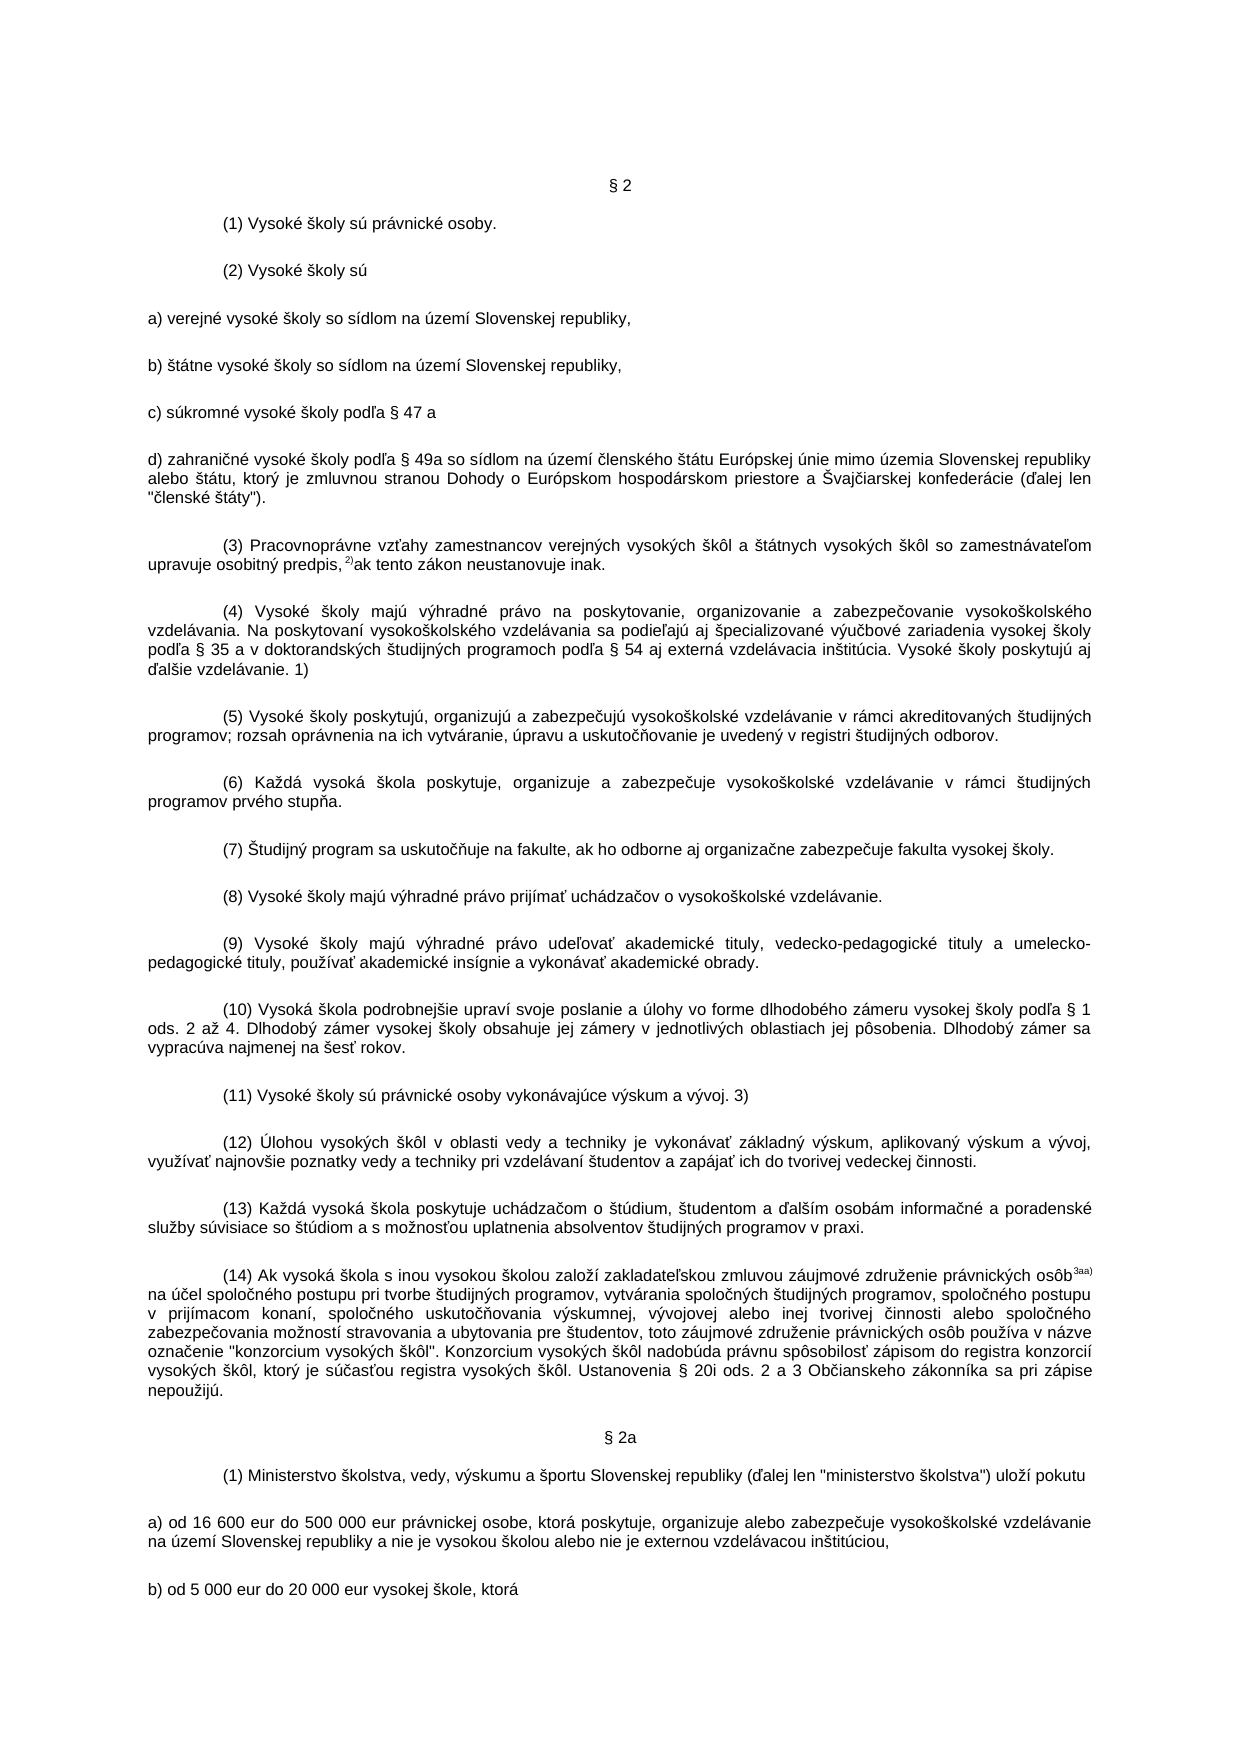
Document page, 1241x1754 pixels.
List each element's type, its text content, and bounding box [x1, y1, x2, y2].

text (1) Vysoké školy sú právnické osoby. [148, 214, 1092, 233]
text (10) Vysoká škola podrobnejšie upraví svoje poslanie a úlohy vo forme dlhodobého zámeru vysokej školy podľa § 1 ods. 2 až 4. Dlhodobý zámer vysokej školy obsahuje jej zámery v jednotlivých oblastiach jej pôsobenia. Dlhodobý zámer sa vypracúva najmenej na šesť rokov. [148, 1000, 1092, 1057]
text b) od 5 000 eur do 20 000 eur vysokej škole, ktorá [148, 1579, 1092, 1599]
text (6) Každá vysoká škola poskytuje, organizuje a zabezpečuje vysokoškolské vzdelávanie v rámci študijných programov prvého stupňa. [148, 773, 1092, 811]
text (12) Úlohou vysokých škôl v oblasti vedy a techniky je vykonávať základný výskum, aplikovaný výskum a vývoj, využívať najnovšie poznatky vedy a techniky pri vzdelávaní študentov a zapájať ich do tvorivej vedeckej činnosti. [148, 1133, 1092, 1171]
text (9) Vysoké školy majú výhradné právo udeľovať akademické tituly, vedecko-pedagogické tituly a umelecko-pedagogické tituly, používať akademické insígnie a vykonávať akademické obrady. [148, 934, 1092, 972]
text (14) Ak vysoká škola s inou vysokou školou založí zakladateľskou zmluvou záujmové združenie právnických osôb3aa) na účel spoločného postupu pri tvorbe študijných programov, vytvárania spoločných študijných programov, spoločného postupu v prijímacom konaní, spoločného uskutočňovania výskumnej, vývojovej alebo inej tvorivej činnosti alebo spoločného zabezpečovania možností stravovania a ubytovania pre študentov, toto záujmové združenie právnických osôb používa v názve označenie "konzorcium vysokých škôl". Konzorcium vysokých škôl nadobúda právnu spôsobilosť zápisom do registra konzorcií vysokých škôl, ktorý je súčasťou registra vysokých škôl. Ustanovenia § 20i ods. 2 a 3 Občianskeho zákonníka sa pri zápise nepoužijú. [148, 1265, 1092, 1399]
text a) verejné vysoké školy so sídlom na území Slovenskej republiky, [148, 308, 1092, 328]
text (11) Vysoké školy sú právnické osoby vykonávajúce výskum a vývoj. 3) [148, 1086, 1092, 1105]
text (4) Vysoké školy majú výhradné právo na poskytovanie, organizovanie a zabezpečovanie vysokoškolského vzdelávania. Na poskytovaní vysokoškolského vzdelávania sa podieľajú aj špecializované výučbové zariadenia vysokej školy podľa § 35 a v doktorandských študijných programoch podľa § 54 aj externá vzdelávacia inštitúcia. Vysoké školy poskytujú aj ďalšie vzdelávanie. 1) [148, 602, 1092, 678]
text (13) Každá vysoká škola poskytuje uchádzačom o štúdium, študentom a ďalším osobám informačné a poradenské služby súvisiace so štúdiom a s možnosťou uplatnenia absolventov študijných programov v praxi. [148, 1199, 1092, 1237]
text (5) Vysoké školy poskytujú, organizujú a zabezpečujú vysokoškolské vzdelávanie v rámci akreditovaných študijných programov; rozsah oprávnenia na ich vytváranie, úpravu a uskutočňovanie je uvedený v registri študijných odborov. [148, 707, 1092, 745]
text (2) Vysoké školy sú [148, 261, 1092, 280]
text a) od 16 600 eur do 500 000 eur právnickej osobe, ktorá poskytuje, organizuje alebo zabezpečuje vysokoškolské vzdelávanie na území Slovenskej republiky a nie je vysokou školou alebo nie je externou vzdelávacou inštitúciou, [148, 1513, 1092, 1551]
text (8) Vysoké školy majú výhradné právo prijímať uchádzačov o vysokoškolské vzdelávanie. [148, 886, 1092, 906]
text § 2a [148, 1428, 1092, 1447]
text d) zahraničné vysoké školy podľa § 49a so sídlom na území členského štátu Európskej únie mimo územia Slovenskej republiky alebo štátu, ktorý je zmluvnou stranou Dohody o Európskom hospodárskom priestore a Švajčiarskej konfederácie (ďalej len "členské štáty"). [148, 450, 1092, 507]
text (7) Študijný program sa uskutočňuje na fakulte, ak ho odborne aj organizačne zabezpečuje fakulta vysokej školy. [148, 839, 1092, 858]
text (3) Pracovnoprávne vzťahy zamestnancov verejných vysokých škôl a štátnych vysokých škôl so zamestnávateľom upravuje osobitný predpis, 2)ak tento zákon neustanovuje inak. [148, 536, 1092, 574]
text c) súkromné vysoké školy podľa § 47 a [148, 403, 1092, 422]
text b) štátne vysoké školy so sídlom na území Slovenskej republiky, [148, 356, 1092, 375]
text § 2 [148, 176, 1092, 195]
text (1) Ministerstvo školstva, vedy, výskumu a športu Slovenskej republiky (ďalej len "ministerstvo školstva") uloží pokutu [148, 1466, 1092, 1485]
